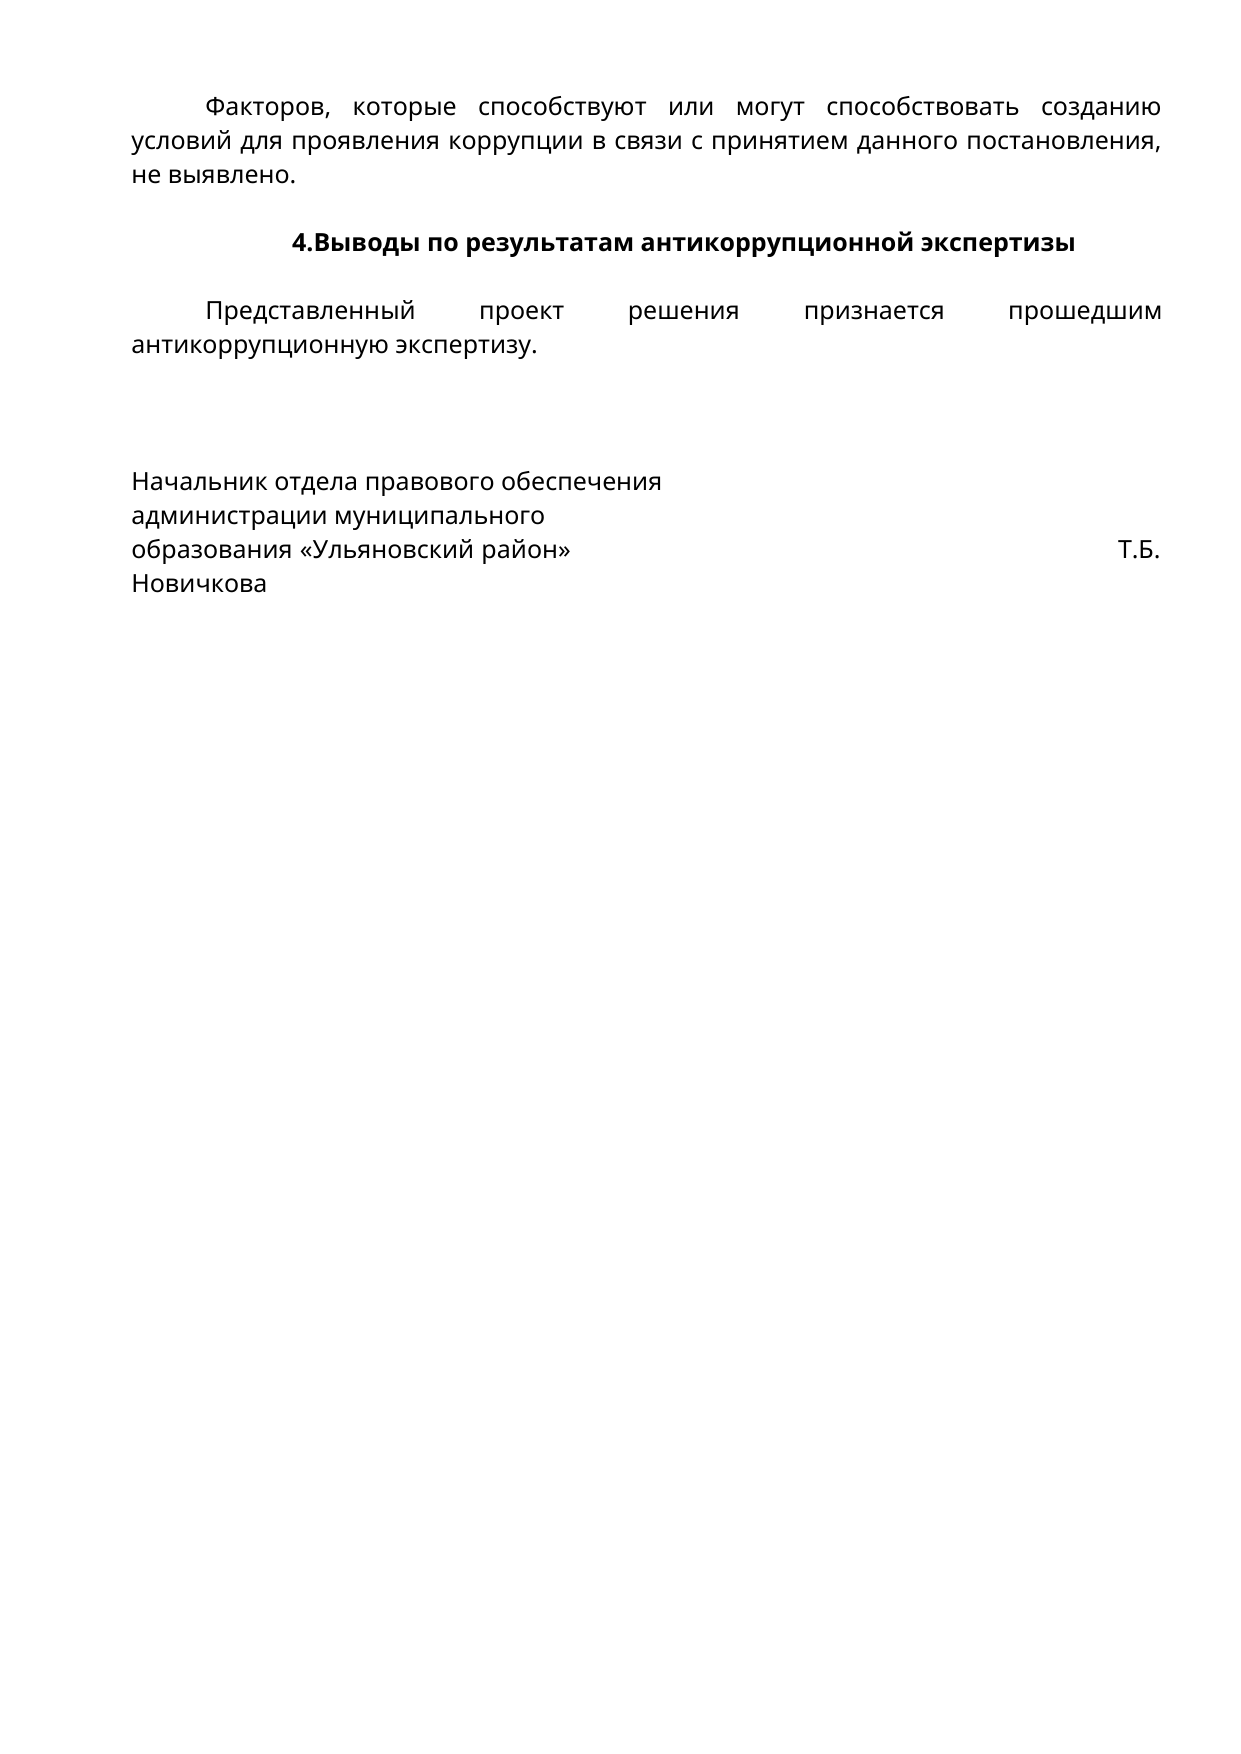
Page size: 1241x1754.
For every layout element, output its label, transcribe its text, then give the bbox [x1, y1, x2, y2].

text администрации муниципального [131, 497, 1162, 531]
text Факторов, которые способствуют или могут способствовать созданию условий для проявления коррупции в связи с принятием данного постановления, не выявлено. [131, 89, 1162, 191]
text Начальник отдела правового обеспечения [131, 463, 1162, 497]
text Представленный проект решения признается прошедшим антикоррупционную экспертизу. [131, 293, 1162, 361]
text 4.Выводы по результатам антикоррупционной экспертизы [131, 225, 1162, 259]
text образования «Ульяновский район» Т.Б. Новичкова [131, 531, 1162, 599]
